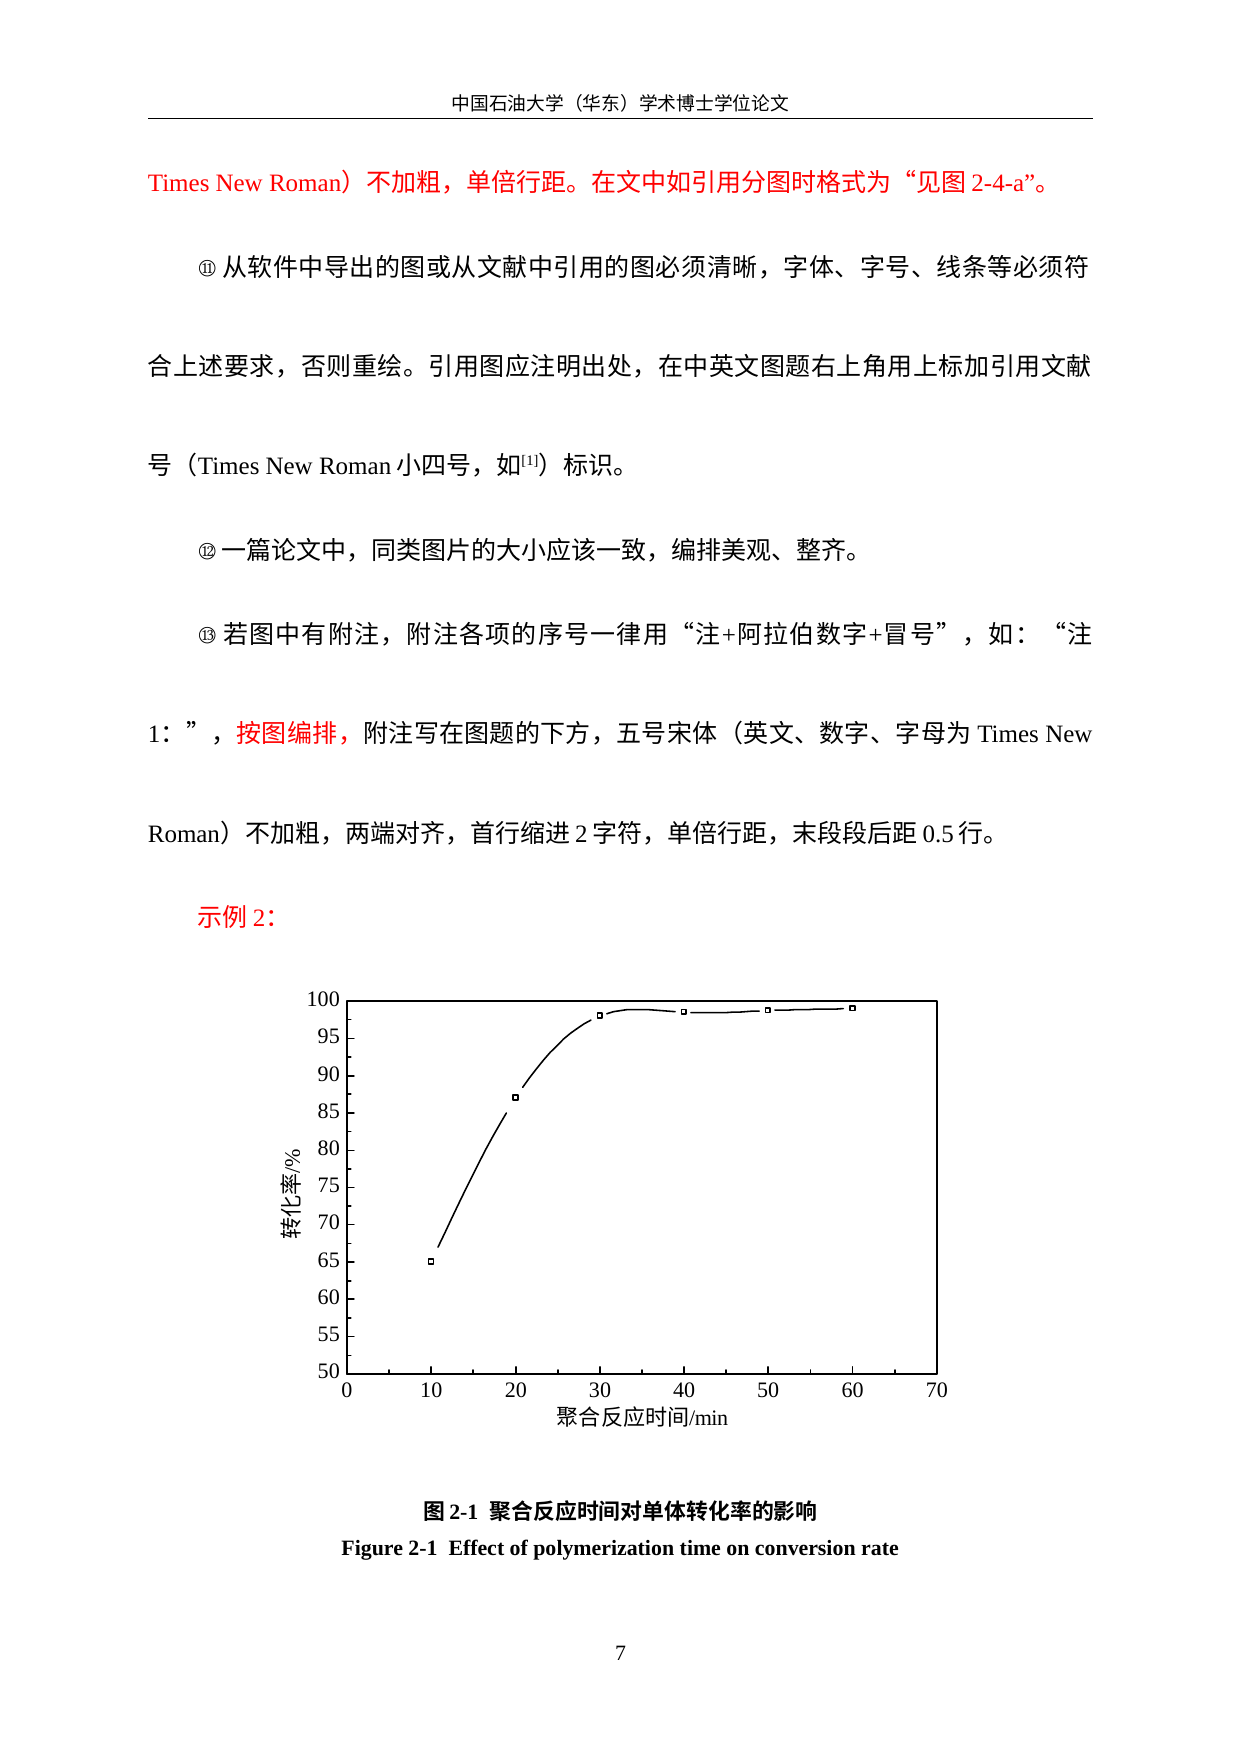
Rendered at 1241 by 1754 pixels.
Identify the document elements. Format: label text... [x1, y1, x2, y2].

text Figure 2-1 Effect of polymerization time on conversion rate [148, 1531, 1093, 1564]
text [148, 148, 1093, 214]
text 图2-1 聚合反应时间对单体转化率的影响 [148, 1493, 1093, 1526]
text ⑪从软件中导出的图或从文献中引用的图必须清晰，字体、字号、线条等必须符合上述要求，否则重绘。引用图应注明出处，在中英文图题右上角用上标加引用文献号（Times New Roman小四号，如[1]）标识。 [148, 232, 1093, 497]
text ⑫一篇论文中，同类图片的大小应该一致，编排美观、整齐。 [148, 515, 1093, 581]
text 示例2： [148, 883, 1093, 949]
text ⑬若图中有附注，附注各项的序号一律用“注+阿拉伯数字+冒号”，如：“注1：”，按图编排，附注写在图题的下方，五号宋体（英文、数字、字母为Times New Roman）不加粗，两端对齐，首行缩进2字符，单倍行距，末段段后距0.5行。 [148, 599, 1093, 864]
